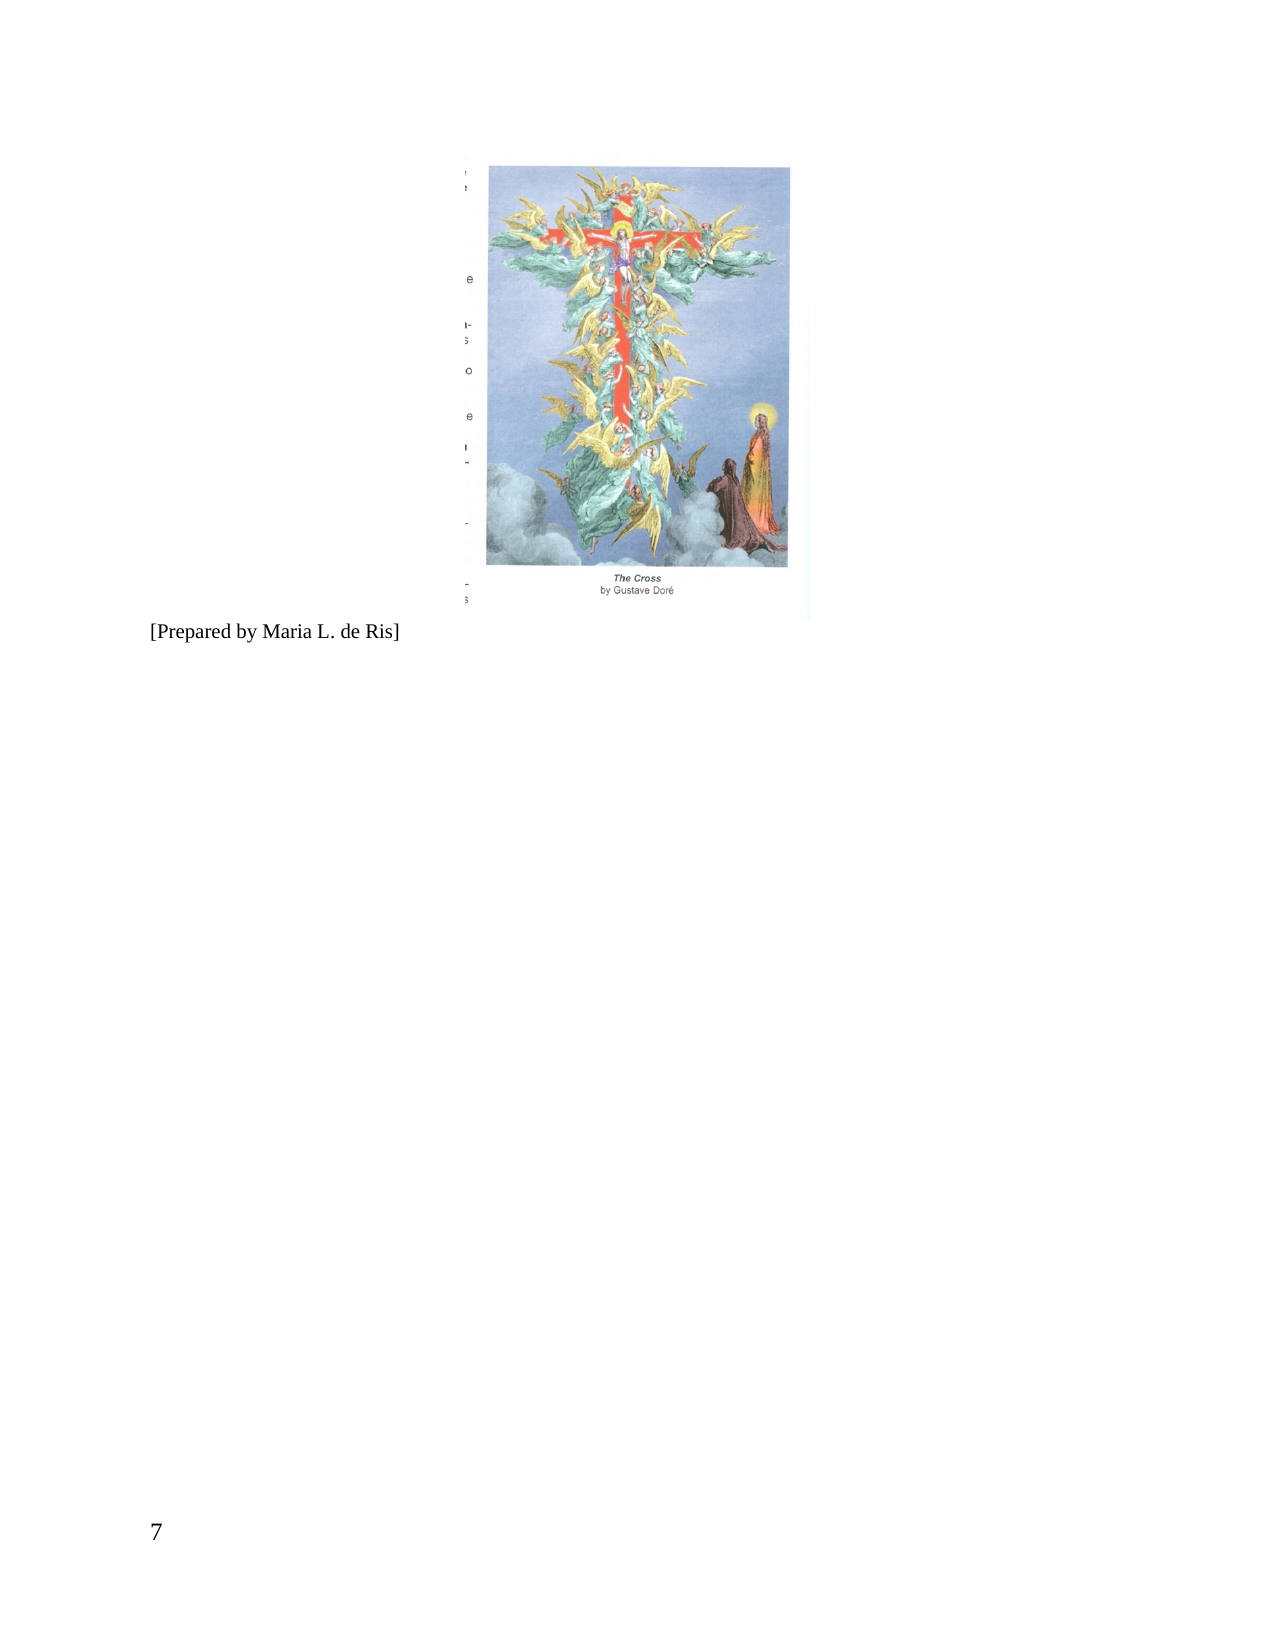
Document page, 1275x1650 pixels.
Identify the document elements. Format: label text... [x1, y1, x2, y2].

picture [465, 150, 810, 619]
text [Prepared by Maria L. de Ris] [150, 619, 1125, 643]
